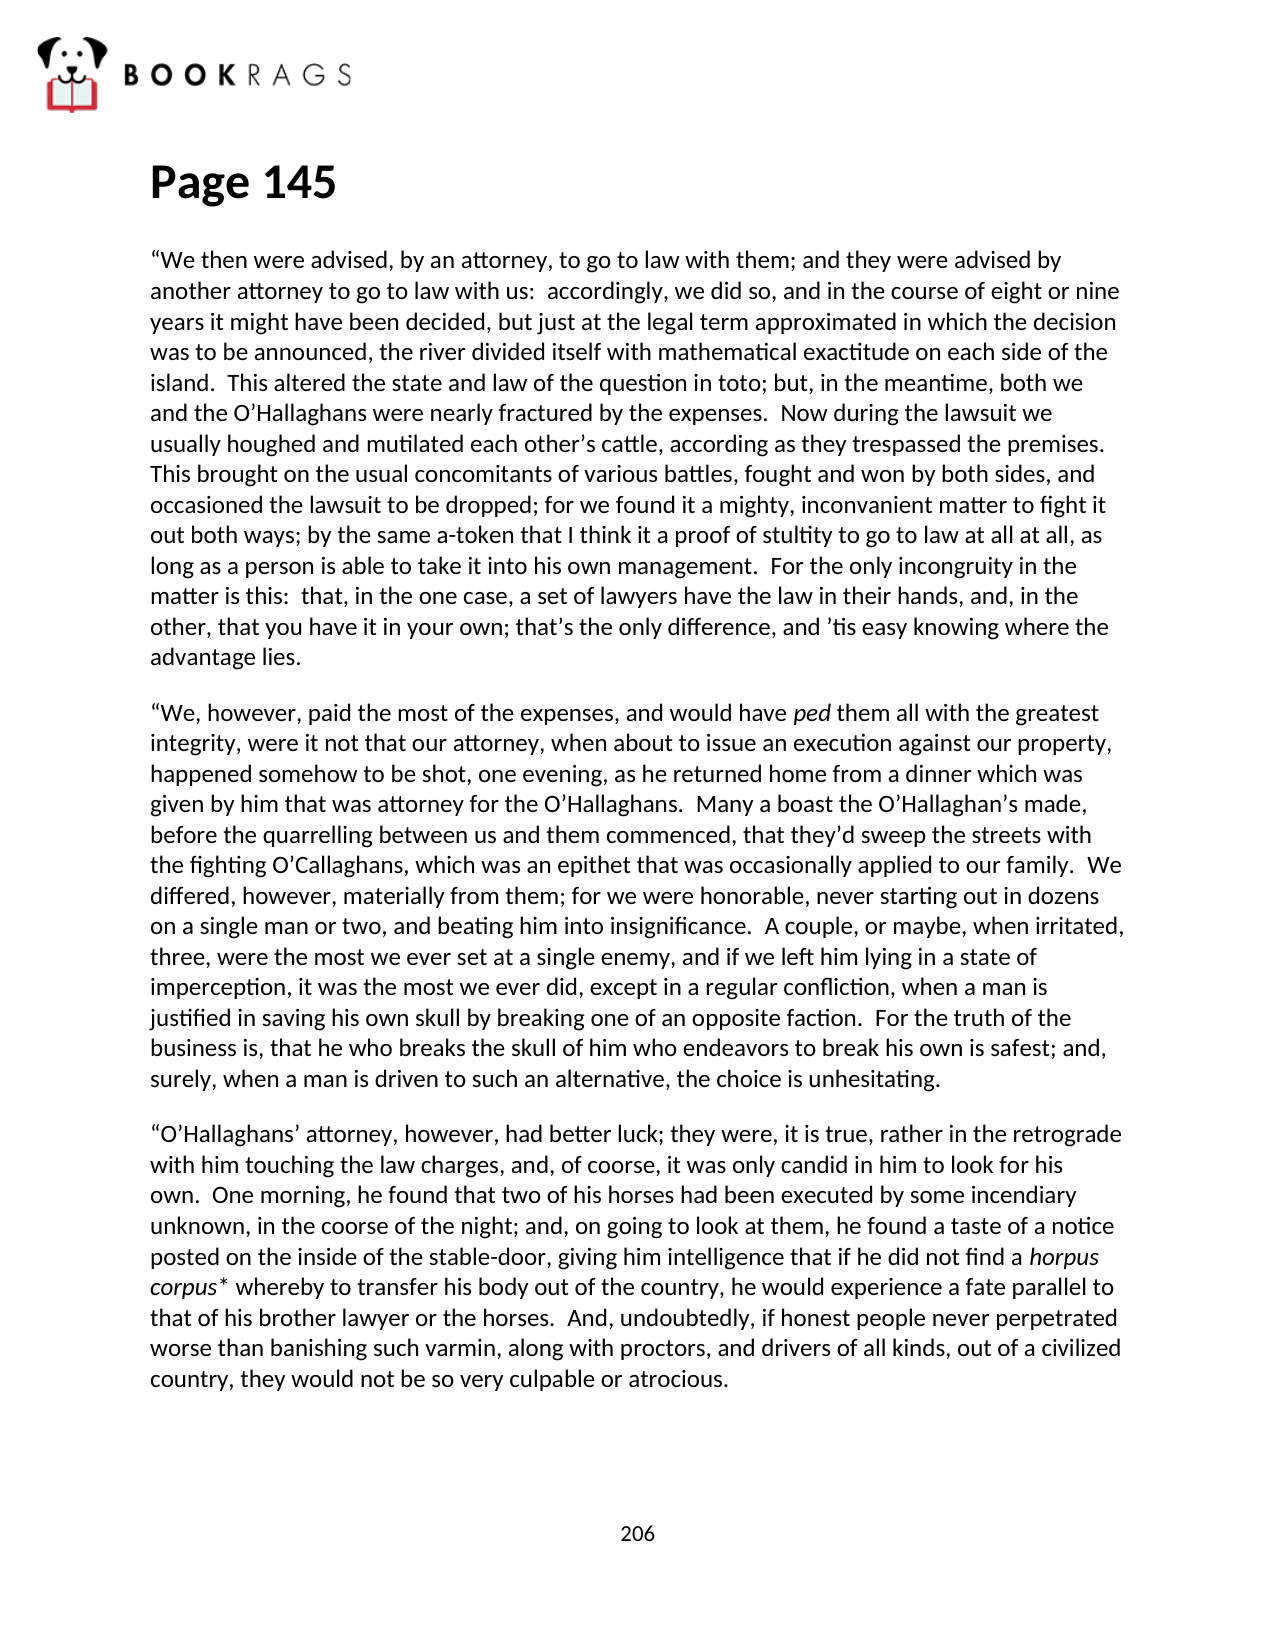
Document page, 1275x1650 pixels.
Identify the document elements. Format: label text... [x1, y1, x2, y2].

text “We then were advised, by an attorney, to go to law with them; and they were advised by another attorney to go to law with us: accordingly, we did so, and in the course of eight or nine years it might have been decided, but just at the legal term approximated in which the decision was to be announced, the river divided itself with mathematical exactitude on each side of the island. This altered the state and law of the question in toto; but, in the meantime, both we and the O’Hallaghans were nearly fractured by the expenses. Now during the lawsuit we usually houghed and mutilated each other’s cattle, according as they trespassed the premises. This brought on the usual concomitants of various battles, fought and won by both sides, and occasioned the lawsuit to be dropped; for we found it a mighty, inconvanient matter to fight it out both ways; by the same a-token that I think it a proof of stultity to go to law at all at all, as long as a person is able to take it into his own management. For the only incongruity in the matter is this: that, in the one case, a set of lawyers have the law in their hands, and, in the other, that you have it in your own; that’s the only difference, and ’tis easy knowing where the advantage lies. [150, 244, 1125, 672]
picture [37, 37, 351, 113]
text “We, however, paid the most of the expenses, and would have ped them all with the greatest integrity, were it not that our attorney, when about to issue an execution against our property, happened somehow to be shot, one evening, as he returned home from a dinner which was given by him that was attorney for the O’Hallaghans. Many a boast the O’Hallaghan’s made, before the quarrelling between us and them commenced, that they’d sweep the streets with the fighting O’Callaghans, which was an epithet that was occasionally applied to our family. We differed, however, materially from them; for we were honorable, never starting out in dozens on a single man or two, and beating him into insignificance. A couple, or maybe, when irritated, three, were the most we ever set at a single enemy, and if we left him lying in a state of imperception, it was the most we ever did, except in a regular confliction, when a man is justified in saving his own skull by breaking one of an opposite faction. For the truth of the business is, that he who breaks the skull of him who endeavors to break his own is safest; and, surely, when a man is driven to such an alternative, the choice is unhesitating. [150, 697, 1125, 1094]
text “O’Hallaghans’ attorney, however, had better luck; they were, it is true, rather in the retrograde with him touching the law charges, and, of coorse, it was only candid in him to look for his own. One morning, he found that two of his horses had been executed by some incendiary unknown, in the coorse of the night; and, on going to look at them, he found a taste of a notice posted on the inside of the stable-door, giving him intelligence that if he did not find a horpus corpus* whereby to transfer his body out of the country, he would experience a fate parallel to that of his brother lawyer or the horses. And, undoubtedly, if honest people never perpetrated worse than banishing such varmin, along with proctors, and drivers of all kinds, out of a civilized country, they would not be so very culpable or atrocious. [150, 1119, 1125, 1393]
text Page 145 [150, 150, 1125, 211]
